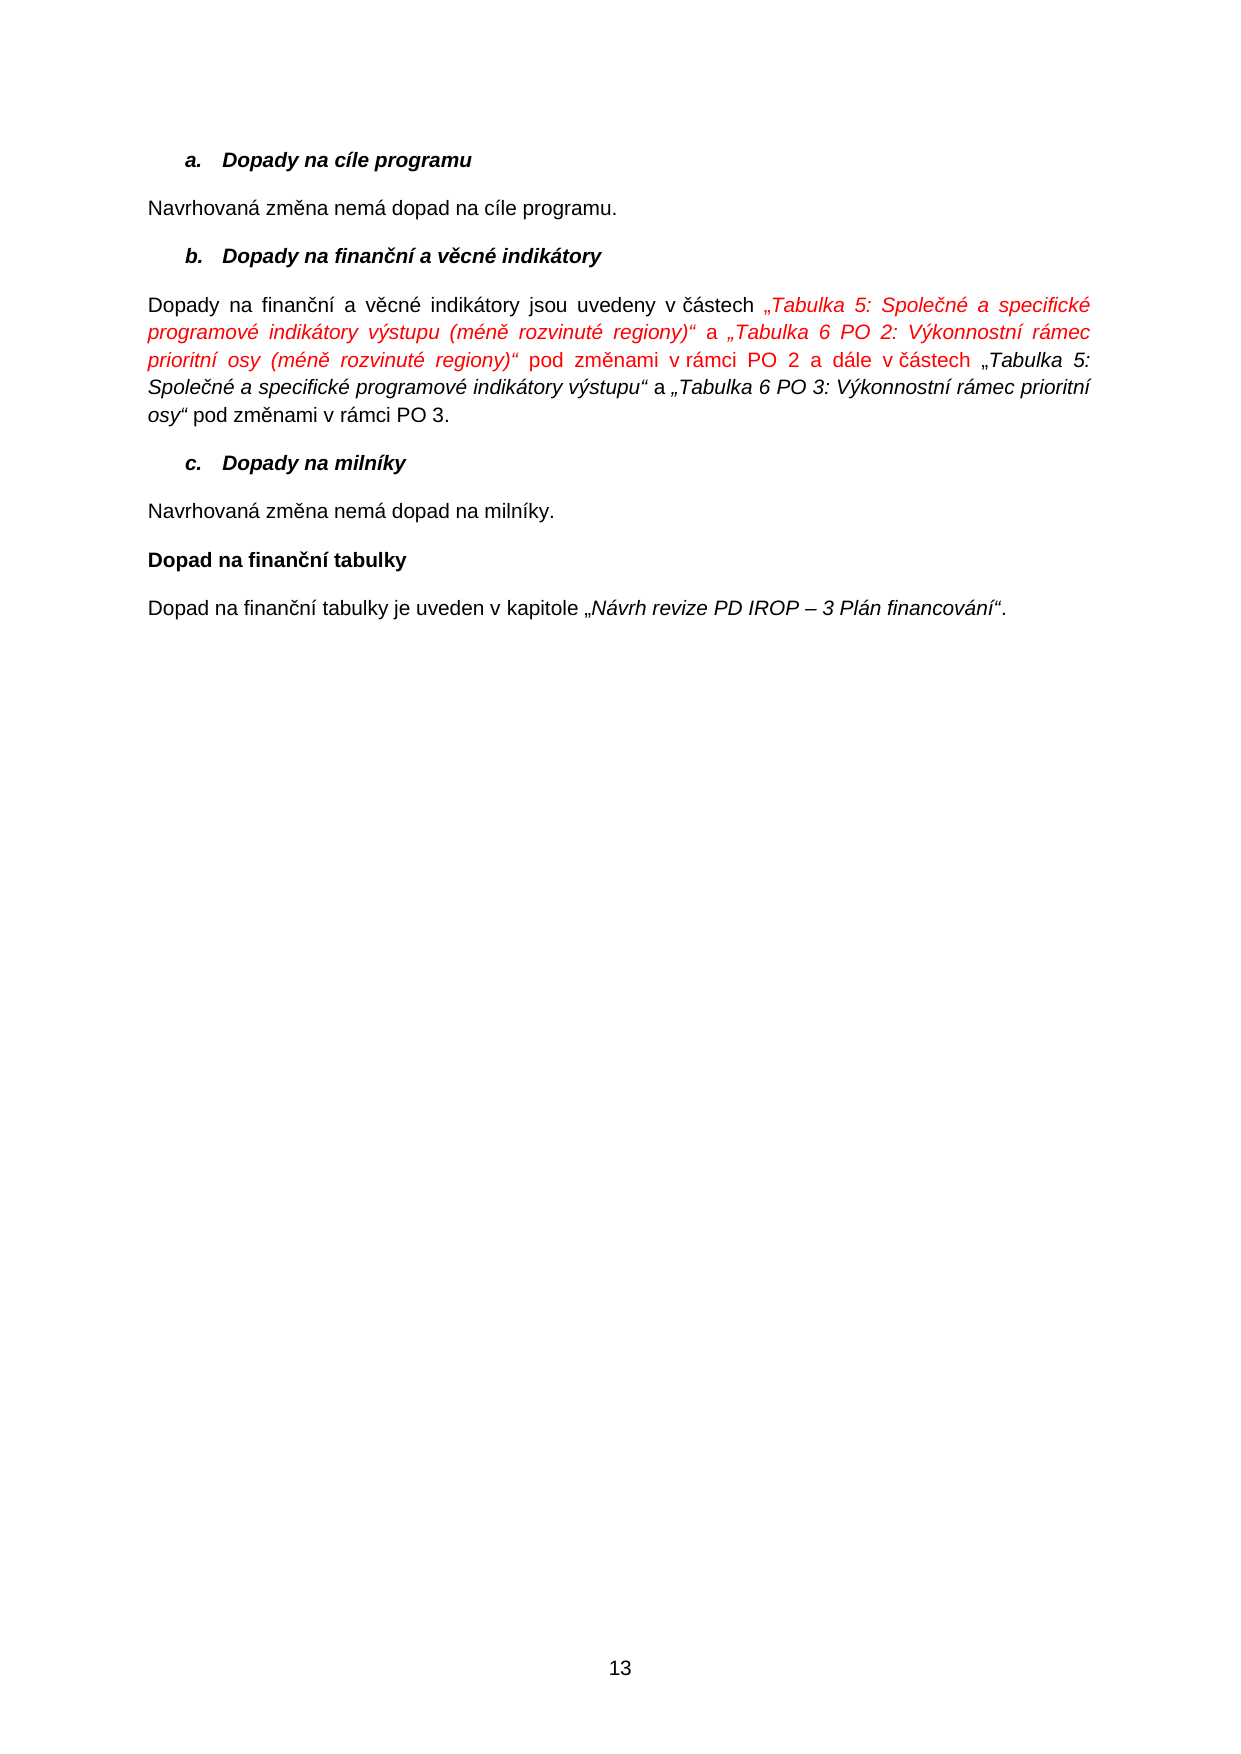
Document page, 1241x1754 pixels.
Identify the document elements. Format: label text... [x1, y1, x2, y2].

subtitle b. Dopady na finanční a věcné indikátory [185, 244, 1093, 268]
text Dopad na finanční tabulky je uveden v kapitole „Návrh revize PD IROP – 3 Plán financování“. [148, 596, 1093, 620]
text Navrhovaná změna nemá dopad na milníky. [148, 499, 1093, 523]
text Navrhovaná změna nemá dopad na cíle programu. [148, 196, 1093, 220]
subtitle a. Dopady na cíle programu [185, 148, 1093, 172]
text Dopady na finanční a věcné indikátory jsou uvedeny v částech „Tabulka 5: Společné a specifické programové indikátory výstupu (méně rozvinuté regiony)“ a „Tabulka 6 PO 2: Výkonnostní rámec prioritní osy (méně rozvinuté regiony)“ pod změnami v rámci PO 2 a dále v částech „Tabulka 5: Společné a specifické programové indikátory výstupu“ a „Tabulka 6 PO 3: Výkonnostní rámec prioritní osy“ pod změnami v rámci PO 3. [148, 293, 1093, 427]
subtitle Dopad na finanční tabulky [148, 548, 1093, 572]
subtitle c. Dopady na milníky [185, 451, 1093, 475]
